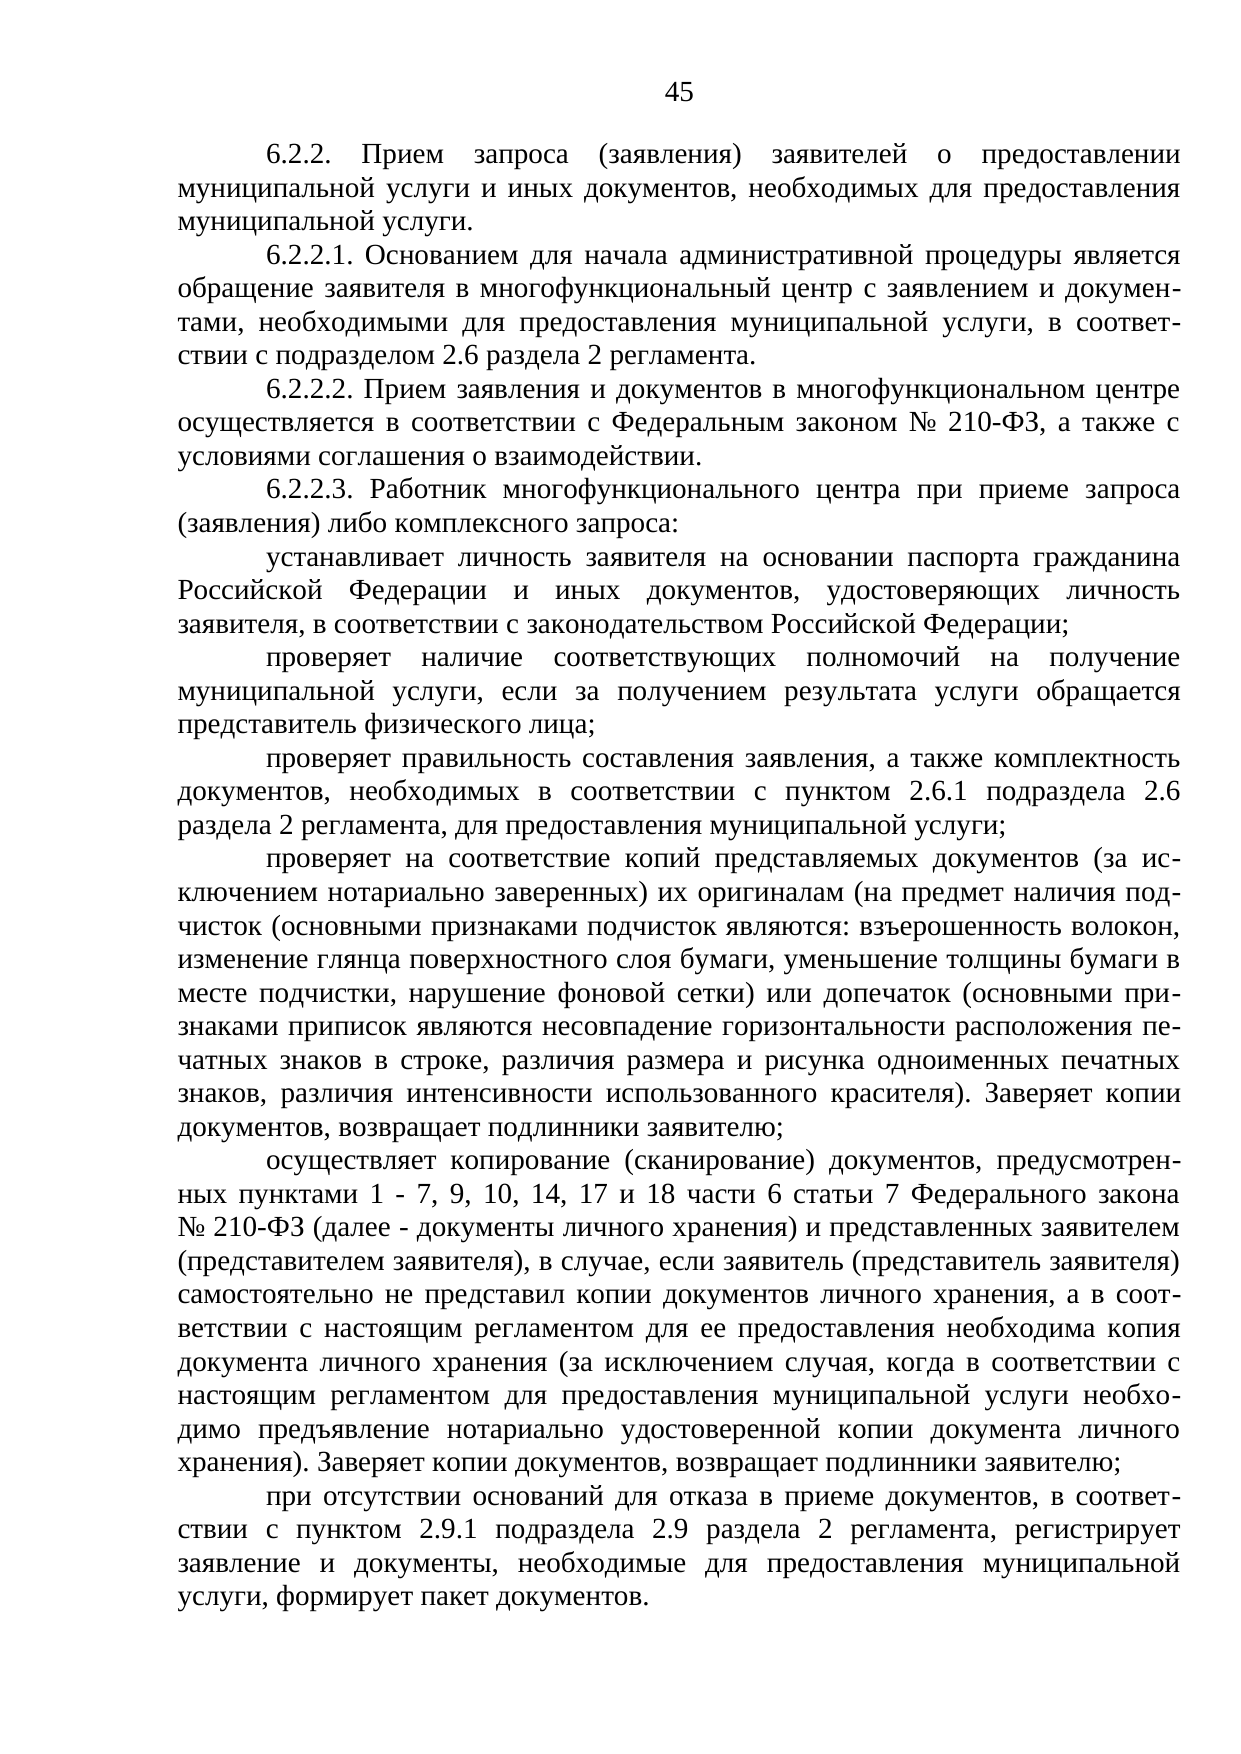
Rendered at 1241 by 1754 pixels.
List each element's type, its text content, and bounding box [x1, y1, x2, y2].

text 6.2.2. Прием запроса (заявления) заявителей о предоставлении муниципальной услуги и иных документов, необходимых для предоставления муниципальной услуги. [177, 136, 1181, 237]
text устанавливает личность заявителя на основании паспорта гражданина Российской Федерации и иных документов, удостоверяющих личность заявителя, в соответствии с законодательством Российской Федерации; [177, 539, 1181, 639]
text при отсутствии оснований для отказа в приеме документов, в соответствии с пунктом 2.9.1 подраздела 2.9 раздела 2 регламента, регистрирует заявление и документы, необходимые для предоставления муниципальной услуги, формирует пакет документов. [177, 1478, 1181, 1612]
text 6.2.2.2. Прием заявления и документов в многофункциональном центре осуществляется в соответствии с Федеральным законом № 210-ФЗ, а также с условиями соглашения о взаимодействии. [177, 371, 1181, 472]
text проверяет на соответствие копий представляемых документов (за исключением нотариально заверенных) их оригиналам (на предмет наличия подчисток (основными признаками подчисток являются: взъерошенность волокон, изменение глянца поверхностного слоя бумаги, уменьшение толщины бумаги в месте подчистки, нарушение фоновой сетки) или допечаток (основными признаками приписок являются несовпадение горизонтальности расположения печатных знаков в строке, различия размера и рисунка одноименных печатных знаков, различия интенсивности использованного красителя). Заверяет копии документов, возвращает подлинники заявителю; [177, 841, 1181, 1142]
text проверяет наличие соответствующих полномочий на получение муниципальной услуги, если за получением результата услуги обращается представитель физического лица; [177, 639, 1181, 740]
text 6.2.2.3. Работник многофункционального центра при приеме запроса (заявления) либо комплексного запроса: [177, 472, 1181, 539]
text 6.2.2.1. Основанием для начала административной процедуры является обращение заявителя в многофункциональный центр с заявлением и документами, необходимыми для предоставления муниципальной услуги, в соответствии с подразделом 2.6 раздела 2 регламента. [177, 237, 1181, 371]
text осуществляет копирование (сканирование) документов, предусмотренных пунктами 1 - 7, 9, 10, 14, 17 и 18 части 6 статьи 7 Федерального закона № 210-ФЗ (далее - документы личного хранения) и представленных заявителем (представителем заявителя), в случае, если заявитель (представитель заявителя) самостоятельно не представил копии документов личного хранения, а в соответствии с настоящим регламентом для ее предоставления необходима копия документа личного хранения (за исключением случая, когда в соответствии с настоящим регламентом для предоставления муниципальной услуги необходимо предъявление нотариально удостоверенной копии документа личного хранения). Заверяет копии документов, возвращает подлинники заявителю; [177, 1142, 1181, 1478]
text проверяет правильность составления заявления, а также комплектность документов, необходимых в соответствии с пунктом 2.6.1 подраздела 2.6 раздела 2 регламента, для предоставления муниципальной услуги; [177, 740, 1181, 841]
